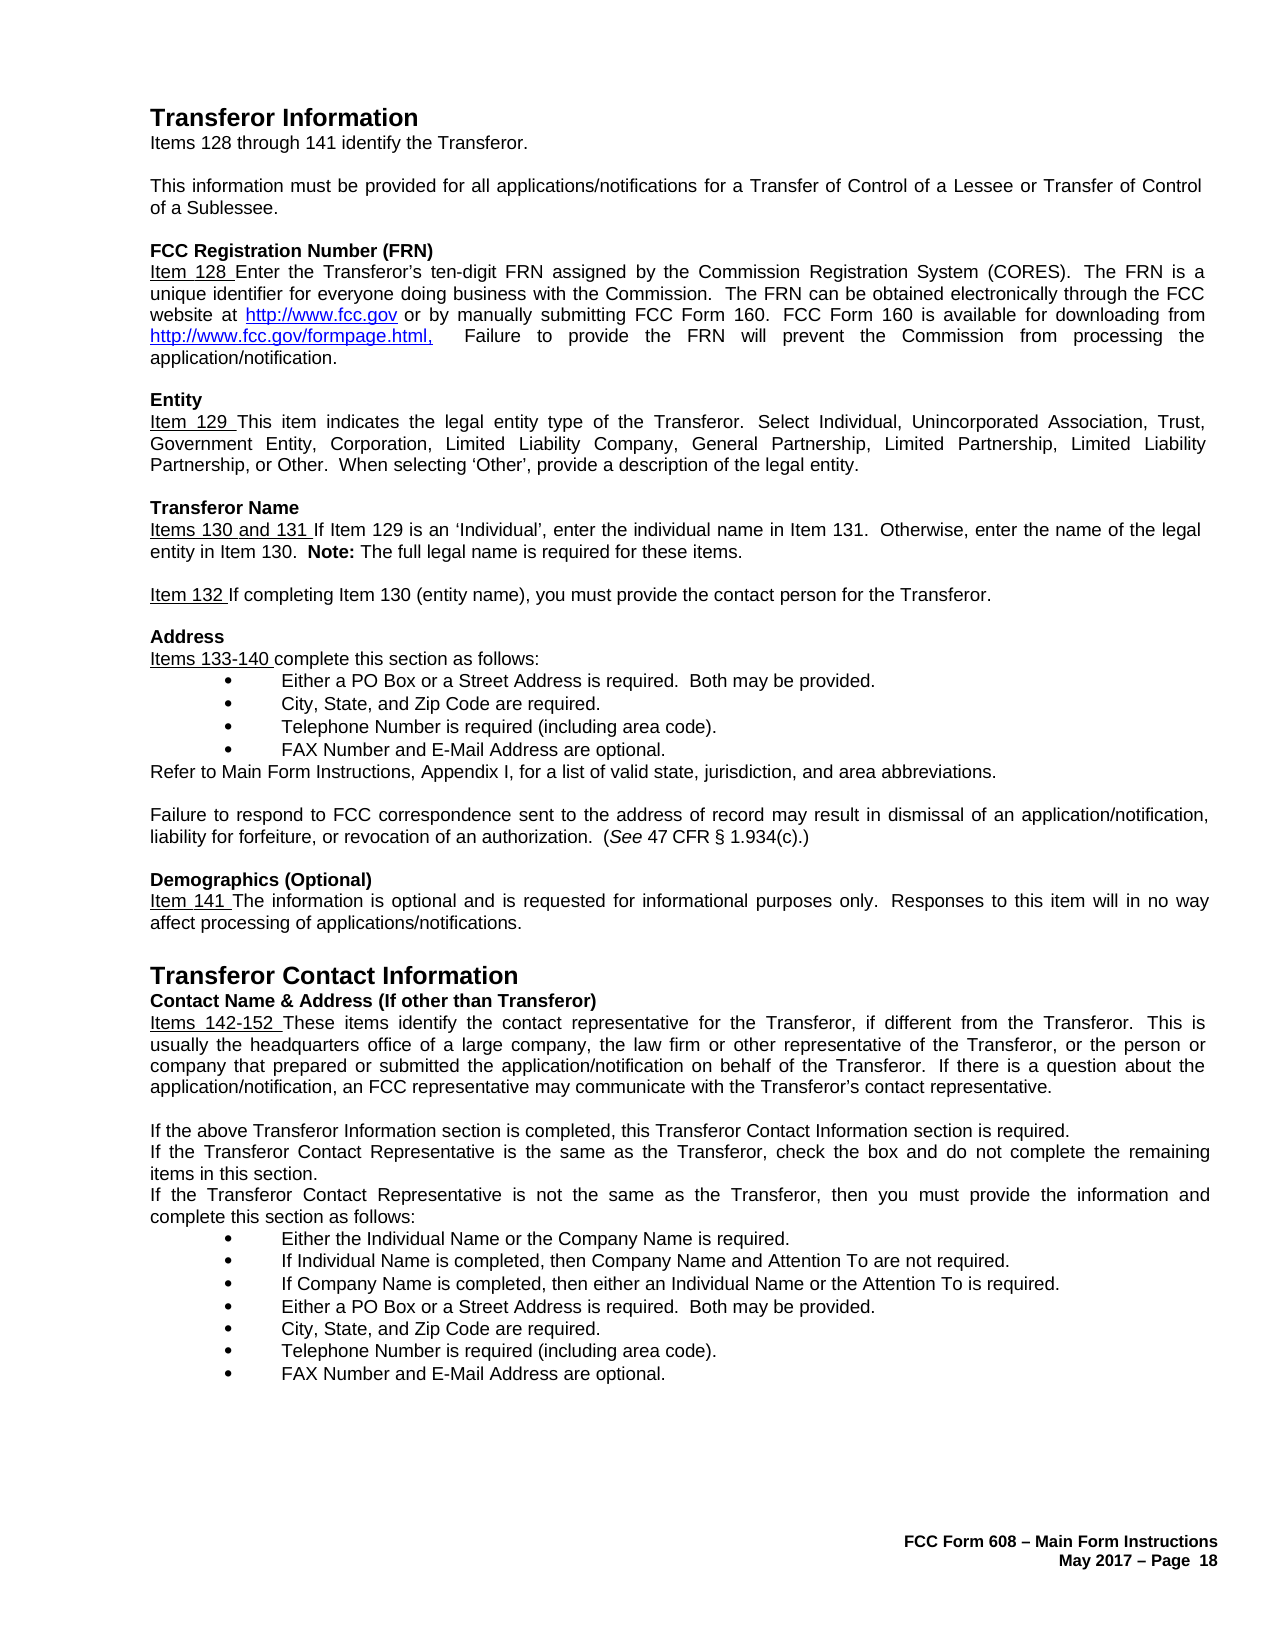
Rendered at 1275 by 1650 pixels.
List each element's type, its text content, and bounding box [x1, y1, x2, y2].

list If Individual Name is completed, then Company Name and Attention To are not required. [225, 1249, 1229, 1272]
text If the Transferor Contact Representative is the same as the Transferor, check the box and do not complete the remaining items in this section. [150, 1142, 1210, 1184]
subtitle Contact Name & Address (If other than Transferor) [150, 990, 1229, 1012]
list Either the Individual Name or the Company Name is required. [225, 1227, 1229, 1249]
list Either a PO Box or a Street Address is required. Both may be provided. [225, 1295, 1229, 1318]
text Item 128 Enter the Transferor’s ten-digit FRN assigned by the Commission Registration System (CORES). The FRN is a unique identifier for everyone doing business with the Commission. The FRN can be obtained electronically through the FCC website at http://www.fcc.gov or by manually submitting FCC Form 160. FCC Form 160 is available for downloading from http://www.fcc.gov/formpage.html, Failure to provide the FRN will prevent the Commission from processing the application/notification. [150, 261, 1206, 368]
list If Company Name is completed, then either an Individual Name or the Attention To is required. [225, 1272, 1229, 1295]
text Items 128 through 141 identify the Transferor. [150, 132, 1229, 154]
text Refer to Main Form Instructions, Appendix I, for a list of valid state, jurisdiction, and area abbreviations. [150, 761, 1229, 782]
list City, State, and Zip Code are required. [225, 692, 1229, 715]
subtitle FCC Registration Number (FRN) [150, 239, 1229, 261]
text Items 142-152 These items identify the contact representative for the Transferor, if different from the Transferor. This is usually the headquarters office of a large company, the law firm or other representative of the Transferor, or the person or company that prepared or submitted the application/notification on behalf of the Transferor. If there is a question about the application/notification, an FCC representative may communicate with the Transferor’s contact representative. [150, 1012, 1206, 1098]
list FAX Number and E-Mail Address are optional. [225, 1362, 1229, 1385]
list City, State, and Zip Code are required. [225, 1318, 1229, 1339]
text Items 130 and 131 If Item 129 is an ‘Individual’, enter the individual name in Item 131. Otherwise, enter the name of the legal entity in Item 130. Note: The full legal name is required for these items. [150, 519, 1202, 562]
text This information must be provided for all applications/notifications for a Transfer of Control of a Lessee or Transfer of Control of a Sublessee. [150, 175, 1202, 218]
subtitle Transferor Information [150, 103, 1229, 132]
text Items 133-140 complete this section as follows: [150, 648, 1229, 670]
subtitle Entity [150, 389, 1229, 411]
subtitle Address [150, 626, 1229, 648]
text If the above Transferor Information section is completed, this Transferor Contact Information section is required. [150, 1119, 1229, 1141]
text Item 141 The information is optional and is requested for informational purposes only. Responses to this item will in no way affect processing of applications/notifications. [150, 890, 1210, 933]
list Telephone Number is required (including area code). [225, 715, 1229, 738]
text May 2017 – Page 18 [137, 1551, 1218, 1570]
subtitle Transferor Contact Information [150, 962, 1229, 990]
text If the Transferor Contact Representative is not the same as the Transferor, then you must provide the information and complete this section as follows: [150, 1185, 1210, 1227]
list Telephone Number is required (including area code). [225, 1339, 1229, 1362]
text Item 132 If completing Item 130 (entity name), you must provide the contact person for the Transferor. [150, 584, 1229, 605]
text Failure to respond to FCC correspondence sent to the address of record may result in dismissal of an application/notification, liability for forfeiture, or revocation of an authorization. (See 47 CFR § 1.934(c).) [150, 805, 1210, 847]
text Item 129 This item indicates the legal entity type of the Transferor. Select Individual, Unincorporated Association, Trust, Government Entity, Corporation, Limited Liability Company, General Partnership, Limited Partnership, Limited Liability Partnership, or Other. When selecting ‘Other’, provide a description of the legal entity. [150, 411, 1206, 476]
list Either a PO Box or a Street Address is required. Both may be provided. [225, 670, 1229, 692]
list FAX Number and E-Mail Address are optional. [225, 738, 1229, 761]
subtitle Demographics (Optional) [150, 868, 1229, 890]
subtitle Transferor Name [150, 497, 1229, 518]
text FCC Form 608 – Main Form Instructions [137, 1532, 1218, 1551]
